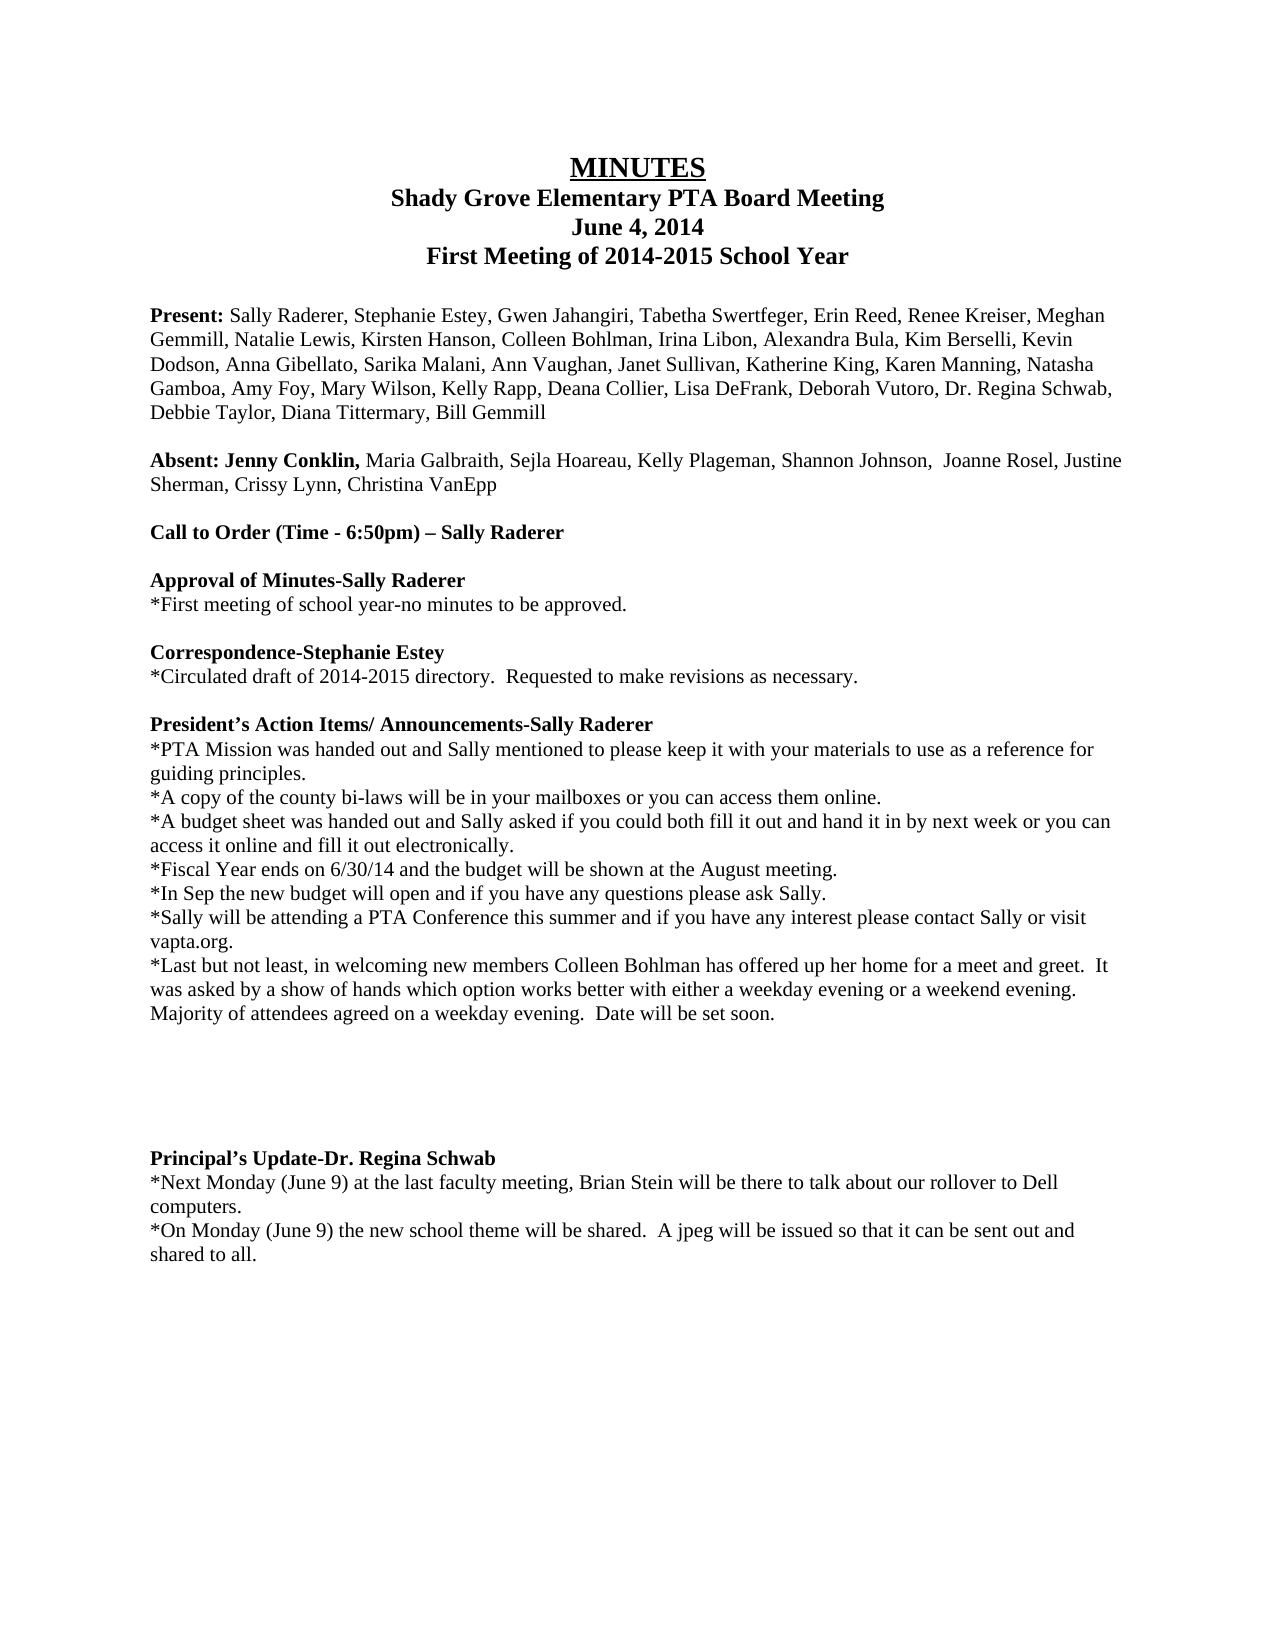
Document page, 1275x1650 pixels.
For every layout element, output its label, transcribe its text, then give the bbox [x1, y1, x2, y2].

text *First meeting of school year-no minutes to be approved. [150, 592, 1125, 616]
text Absent: Jenny Conklin, Maria Galbraith, Sejla Hoareau, Kelly Plageman, Shannon Johnson, Joanne Rosel, Justine Sherman, Crissy Lynn, Christina VanEpp [150, 448, 1125, 496]
text Principal’s Update-Dr. Regina Schwab [150, 1146, 1125, 1169]
text June 4, 2014 [150, 212, 1125, 241]
text Correspondence-Stephanie Estey [150, 640, 1125, 664]
text *PTA Mission was handed out and Sally mentioned to please keep it with your materials to use as a reference for guiding principles. [150, 736, 1125, 784]
text *A copy of the county bi-laws will be in your mailboxes or you can access them online. [150, 784, 1125, 809]
text First Meeting of 2014-2015 School Year [150, 241, 1125, 270]
text Present: Sally Raderer, Stephanie Estey, Gwen Jahangiri, Tabetha Swertfeger, Erin Reed, Renee Kreiser, Meghan Gemmill, Natalie Lewis, Kirsten Hanson, Colleen Bohlman, Irina Libon, Alexandra Bula, Kim Berselli, Kevin Dodson, Anna Gibellato, Sarika Malani, Ann Vaughan, Janet Sullivan, Katherine King, Karen Manning, Natasha Gamboa, Amy Foy, Mary Wilson, Kelly Rapp, Deana Collier, Lisa DeFrank, Deborah Vutoro, Dr. Regina Schwab, Debbie Taylor, Diana Tittermary, Bill Gemmill [150, 303, 1125, 424]
text *Circulated draft of 2014-2015 directory. Requested to make revisions as necessary. [150, 664, 1125, 688]
text *Sally will be attending a PTA Conference this summer and if you have any interest please contact Sally or visit vapta.org. [150, 905, 1125, 953]
text Call to Order (Time - 6:50pm) – Sally Raderer [150, 520, 1125, 544]
text *Fiscal Year ends on 6/30/14 and the budget will be shown at the August meeting. [150, 857, 1125, 881]
text *Last but not least, in welcoming new members Colleen Bohlman has offered up her home for a meet and greet. It was asked by a show of hands which option works better with either a weekday evening or a weekend evening. Majority of attendees agreed on a weekday evening. Date will be set soon. [150, 953, 1125, 1025]
text *A budget sheet was handed out and Sally asked if you could both fill it out and hand it in by next week or you can access it online and fill it out electronically. [150, 809, 1125, 857]
text *On Monday (June 9) the new school theme will be shared. A jpeg will be issued so that it can be sent out and shared to all. [150, 1218, 1125, 1266]
text Approval of Minutes-Sally Raderer [150, 568, 1125, 592]
text *In Sep the new budget will open and if you have any questions please ask Sally. [150, 881, 1125, 905]
text *Next Monday (June 9) at the last faculty meeting, Brian Stein will be there to talk about our rollover to Dell computers. [150, 1169, 1125, 1218]
text Shady Grove Elementary PTA Board Meeting [150, 183, 1125, 212]
text President’s Action Items/ Announcements-Sally Raderer [150, 712, 1125, 736]
text MINUTES [150, 150, 1125, 183]
